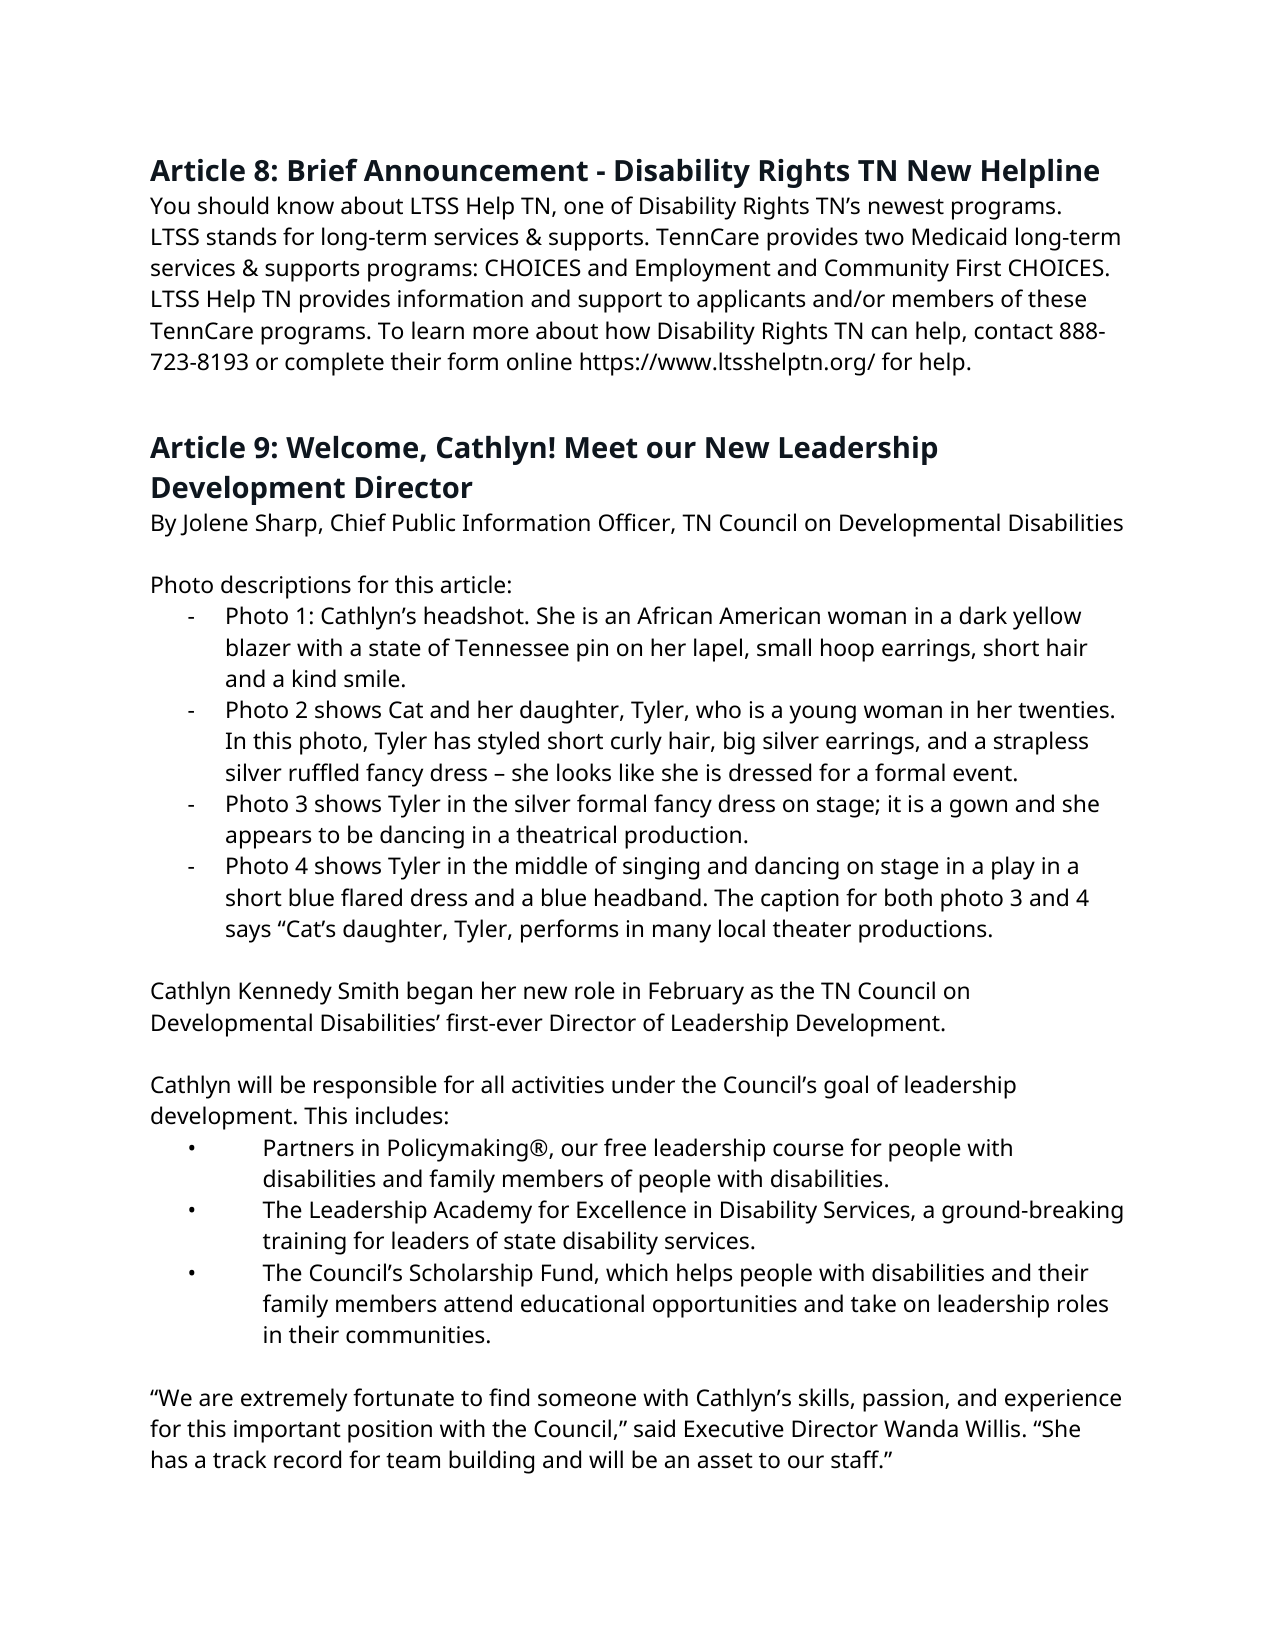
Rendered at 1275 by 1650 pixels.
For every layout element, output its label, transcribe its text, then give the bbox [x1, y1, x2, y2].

text Cathlyn Kennedy Smith began her new role in February as the TN Council on Developmental Disabilities’ first-ever Director of Leadership Development. [150, 975, 1125, 1038]
list Photo 3 shows Tyler in the silver formal fancy dress on stage; it is a gown and she appears to be dancing in a theatrical production. [187, 788, 1125, 850]
list Photo 2 shows Cat and her daughter, Tyler, who is a young woman in her twenties. In this photo, Tyler has styled short curly hair, big silver earrings, and a strapless silver ruffled fancy dress – she looks like she is dressed for a formal event. [187, 694, 1125, 788]
text You should know about LTSS Help TN, one of Disability Rights TN’s newest programs. [150, 190, 1125, 221]
list Photo 1: Cathlyn’s headshot. She is an African American woman in a dark yellow blazer with a state of Tennessee pin on her lapel, small hoop earrings, short hair and a kind smile. [187, 600, 1125, 694]
text LTSS stands for long-term services & supports. TennCare provides two Medicaid long-term services & supports programs: CHOICES and Employment and Community First CHOICES. LTSS Help TN provides information and support to applicants and/or members of these TennCare programs. To learn more about how Disability Rights TN can help, contact 888-723-8193 or complete their form online https://www.ltsshelptn.org/ for help. [150, 221, 1125, 377]
text By Jolene Sharp, Chief Public Information Officer, TN Council on Developmental Disabilities [150, 507, 1125, 538]
text Photo descriptions for this article: [150, 569, 1125, 600]
list Photo 4 shows Tyler in the middle of singing and dancing on stage in a play in a short blue flared dress and a blue headband. The caption for both photo 3 and 4 says “Cat’s daughter, Tyler, performs in many local theater productions. [187, 850, 1125, 944]
list The Council’s Scholarship Fund, which helps people with disabilities and their family members attend educational opportunities and take on leadership roles in their communities. [187, 1257, 1125, 1350]
list Partners in Policymaking®, our free leadership course for people with disabilities and family members of people with disabilities. [187, 1132, 1125, 1194]
text “We are extremely fortunate to find someone with Cathlyn’s skills, passion, and experience for this important position with the Council,” said Executive Director Wanda Willis. “She has a track record for team building and will be an asset to our staff.” [150, 1382, 1125, 1475]
list The Leadership Academy for Excellence in Disability Services, a ground-breaking training for leaders of state disability services. [187, 1194, 1125, 1257]
text Cathlyn will be responsible for all activities under the Council’s goal of leadership development. This includes: [150, 1069, 1125, 1132]
subtitle Article 8: Brief Announcement - Disability Rights TN New Helpline [150, 150, 1125, 190]
subtitle Article 9: Welcome, Cathlyn! Meet our New Leadership Development Director [150, 427, 1125, 507]
